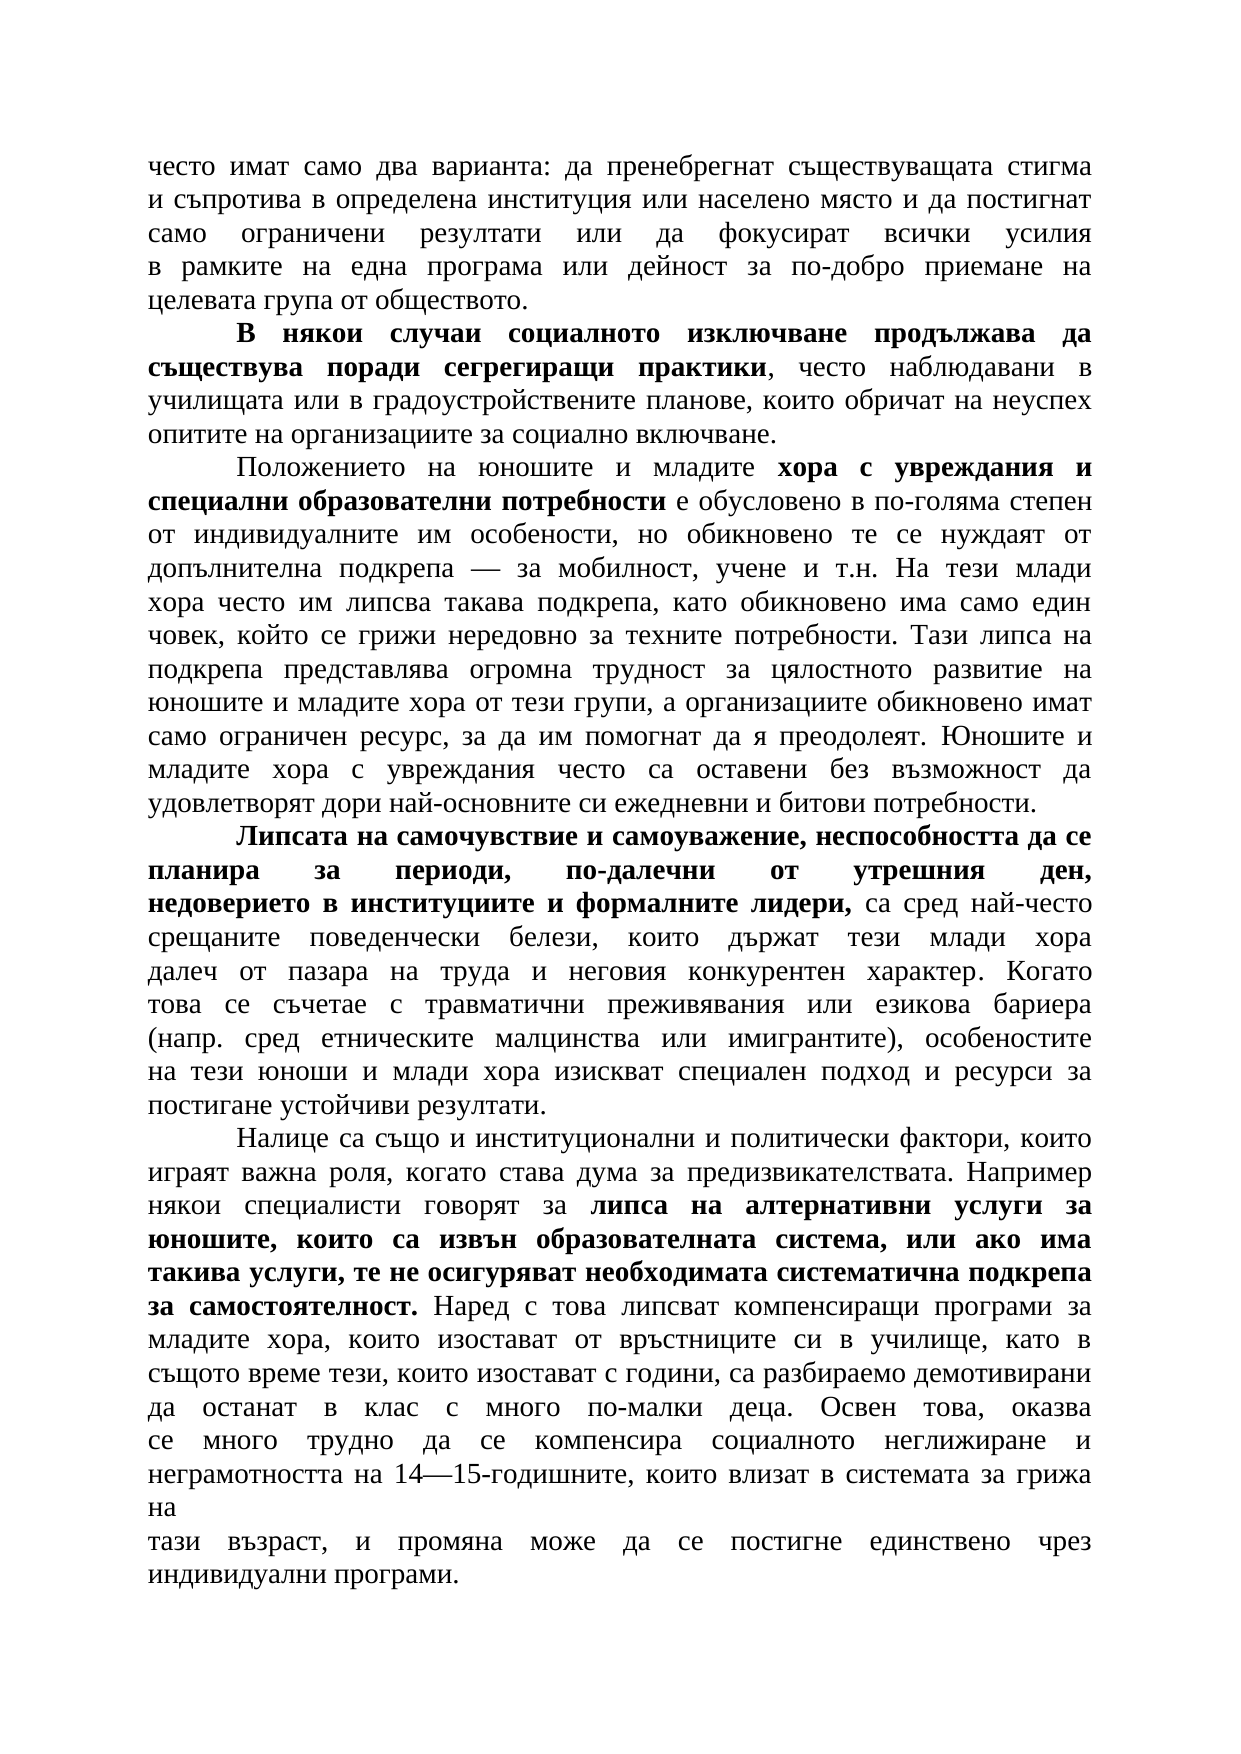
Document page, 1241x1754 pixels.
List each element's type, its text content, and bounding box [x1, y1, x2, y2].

text Липсата на самочувствие и самоуважение, неспособността да се планира за периоди, по-далечни от утрешния ден, недоверието в институциите и формалните лидери, са сред най-често срещаните поведенчески белези, които държат тези млади хора далеч от пазара на труда и неговия конкурентен характер. Когато това се съчетае с травматични преживявания или езикова бариера (напр. сред етническите малцинства или имигрантите), особеностите на тези юноши и млади хора изискват специален подход и ресурси за постигане устойчиви резултати. [148, 818, 1093, 1120]
text Налице са също и институционални и политически фактори, които играят важна роля, когато става дума за предизвикателствата. Например някои специалисти говорят за липса на алтернативни услуги за юношите, които са извън образователната система, или ако има такива услуги, те не осигуряват необходимата систематична подкрепа за самостоятелност. Наред с това липсват компенсиращи програми за младите хора, които изостават от връстниците си в училище, като в същото време тези, които изостават с години, са разбираемо демотивирани да останат в клас с много по-малки деца. Освен това, оказва се много трудно да се компенсира социалното неглижиране и неграмотността на 14—15-годишните, които влизат в системата за грижа на тази възраст, и промяна може да се постигне единствено чрез индивидуални програми. [148, 1120, 1093, 1590]
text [148, 148, 1093, 315]
text В някои случаи социалното изключване продължава да съществува поради сегрегиращи практики, често наблюдавани в училищата или в градоустройствените планове, които обричат на неуспех опитите на организациите за социално включване. [148, 315, 1093, 449]
text Положението на юношите и младите хора с увреждания и специални образователни потребности е обусловено в по-голяма степен от индивидуалните им особености, но обикновено те се нуждаят от допълнителна подкрепа — за мобилност, учене и т.н. На тези млади хора често им липсва такава подкрепа, като обикновено има само един човек, който се грижи нередовно за техните потребности. Тази липса на подкрепа представлява огромна трудност за цялостното развитие на юношите и младите хора от тези групи, а организациите обикновено имат само ограничен ресурс, за да им помогнат да я преодолеят. Юношите и младите хора с увреждания често са оставени без възможност да удовлетворят дори най-основните си ежедневни и битови потребности. [148, 449, 1093, 818]
